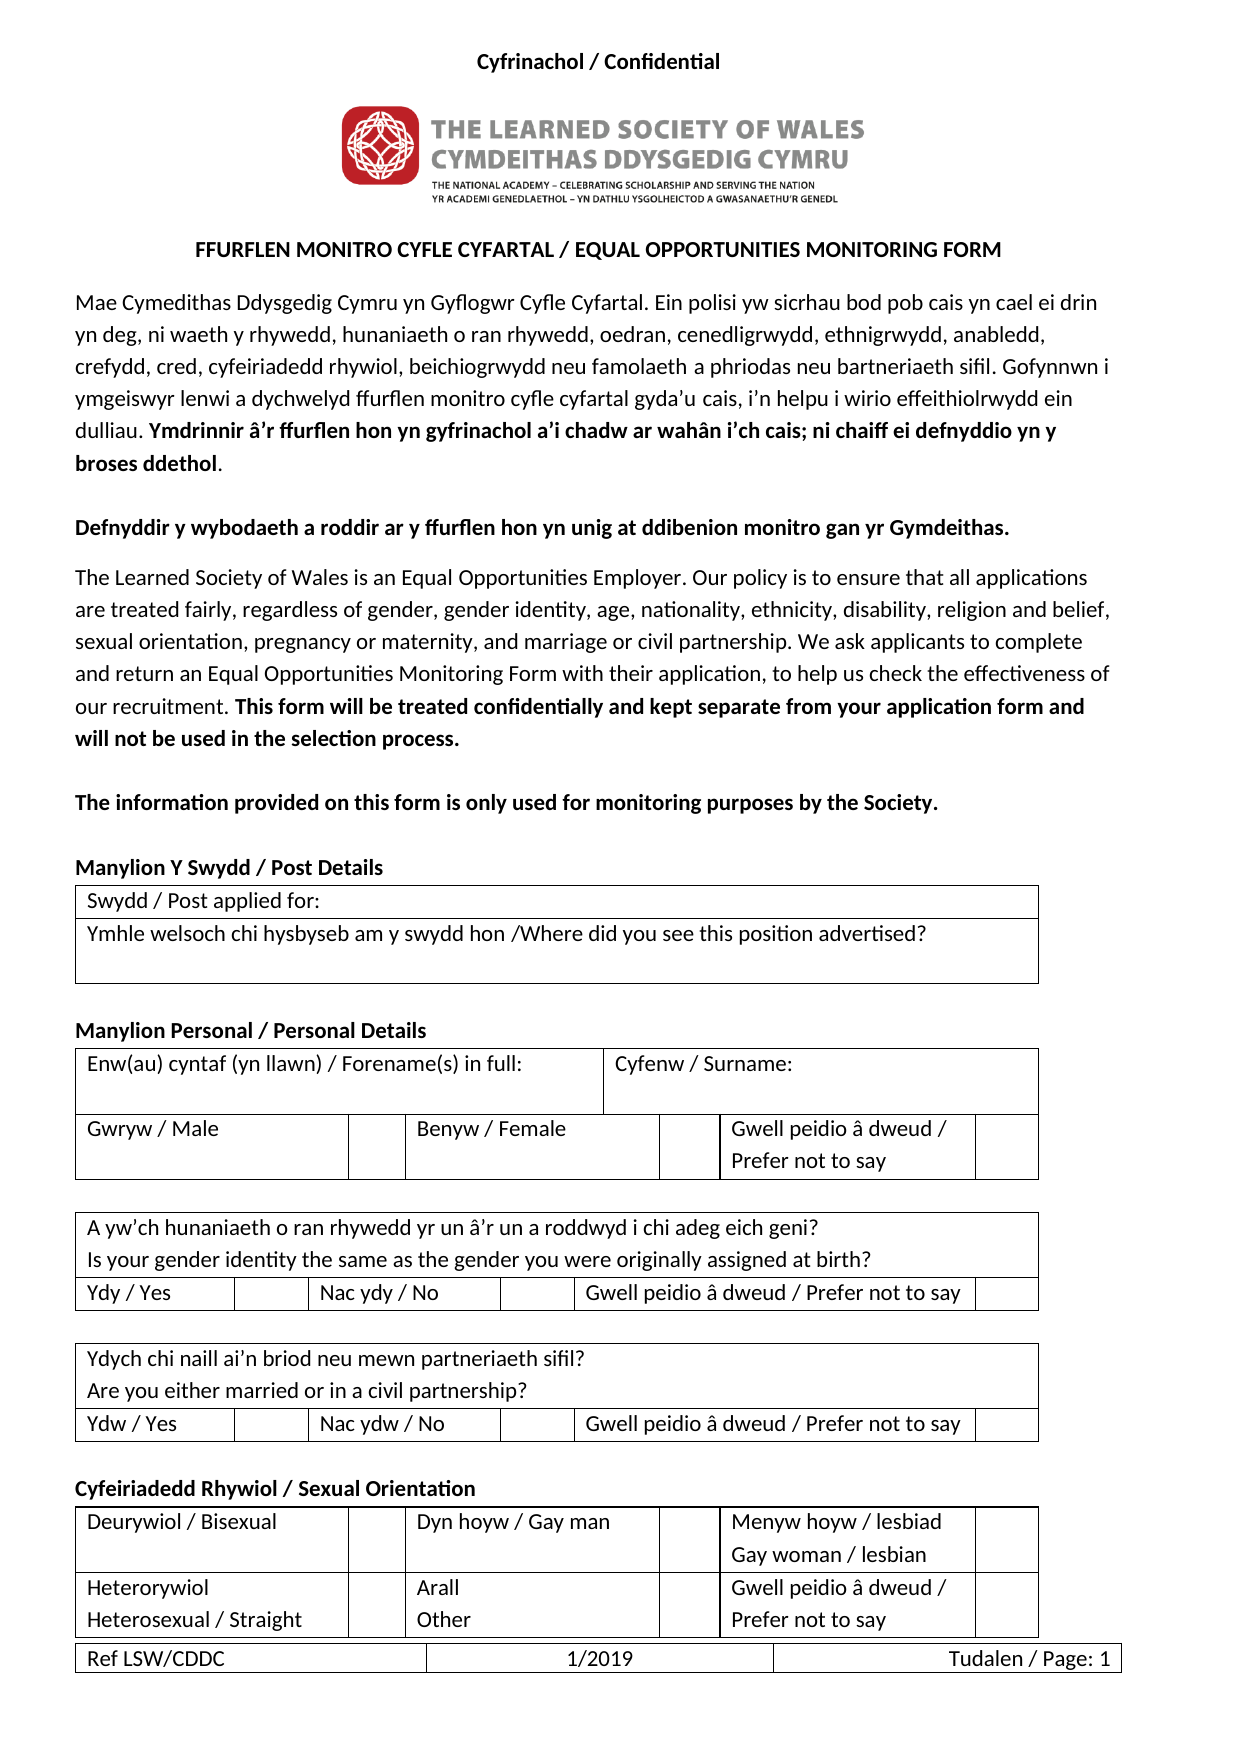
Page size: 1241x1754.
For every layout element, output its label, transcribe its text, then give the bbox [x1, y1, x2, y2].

table_header Dyn hoyw / Gay man [406, 1508, 659, 1572]
text Defnyddir y wybodaeth a roddir ar y ffurflen hon yn unig at ddibenion monitro gan yr Gymdeithas. [75, 513, 1122, 541]
table_header Deurywiol / Bisexual [76, 1508, 348, 1572]
table_header [349, 1508, 405, 1572]
table_cell Gwell peidio â dweud / Prefer not to say [575, 1278, 975, 1310]
table_cell [976, 1409, 1038, 1441]
table_cell Heterorywiol Heterosexual / Straight [76, 1573, 348, 1637]
text Manylion Personal / Personal Details [75, 1016, 1122, 1044]
table_cell Nac ydw / No [309, 1409, 500, 1441]
table_header Ydych chi naill ai’n briod neu mewn partneriaeth sifil? Are you either married or in a civil partnership? [76, 1344, 1038, 1408]
table_cell Gwell peidio â dweud / Prefer not to say [721, 1115, 975, 1178]
table_cell [235, 1278, 308, 1310]
text Mae Cymedithas Ddysgedig Cymru yn Gyflogwr Cyfle Cyfartal. Ein polisi yw sicrhau bod pob cais yn cael ei drin yn deg, ni waeth y rhywedd, hunaniaeth o ran rhywedd, oedran, cenedligrwydd, ethnigrwydd, anabledd, crefydd, cred, cyfeiriadedd rhywiol, beichiogrwydd neu famolaeth a phriodas neu bartneriaeth sifil. Gofynnwn i ymgeiswyr lenwi a dychwelyd ffurflen monitro cyfle cyfartal gyda’u cais, i’n helpu i wirio effeithiolrwydd ein dulliau. Ymdrinnir â’r ffurflen hon yn gyfrinachol a’i chadw ar wahân i’ch cais; ni chaiff ei defnyddio yn y broses ddethol. [75, 288, 1122, 477]
subtitle FFURFLEN MONITRO CYFLE CYFARTAL / EQUAL OPPORTUNITIES MONITORING FORM [75, 235, 1122, 263]
table_header Cyfenw / Surname: [604, 1049, 1038, 1113]
table_header Swydd / Post applied for: [76, 886, 1038, 918]
picture [330, 100, 867, 211]
table_cell Ydy / Yes [76, 1278, 234, 1310]
table_cell [349, 1115, 405, 1178]
table_cell Gwell peidio â dweud / Prefer not to say [721, 1573, 975, 1637]
table_cell Gwell peidio â dweud / Prefer not to say [575, 1409, 975, 1441]
text The information provided on this form is only used for monitoring purposes by the Society. [75, 788, 1122, 816]
table_cell Ydw / Yes [76, 1409, 234, 1441]
table_cell Arall Other [406, 1573, 659, 1637]
table_cell Gwryw / Male [76, 1115, 348, 1178]
text Manylion Y Swydd / Post Details [75, 853, 1122, 881]
table_cell Benyw / Female [406, 1115, 659, 1178]
table_cell [976, 1573, 1038, 1637]
table_header [976, 1508, 1038, 1572]
table_header A yw’ch hunaniaeth o ran rhywedd yr un â’r un a roddwyd i chi adeg eich geni? Is your gender identity the same as the gender you were originally assigned at birth? [76, 1213, 1038, 1277]
table_cell [660, 1573, 719, 1637]
table_cell [235, 1409, 308, 1441]
table_cell [976, 1115, 1038, 1178]
text Cyfeiriadedd Rhywiol / Sexual Orientation [75, 1474, 1122, 1502]
table_cell Nac ydy / No [309, 1278, 500, 1310]
table_header Enw(au) cyntaf (yn llawn) / Forename(s) in full: [76, 1049, 603, 1113]
table_cell [501, 1409, 574, 1441]
table_header [660, 1508, 719, 1572]
text The Learned Society of Wales is an Equal Opportunities Employer. Our policy is to ensure that all applications are treated fairly, regardless of gender, gender identity, age, nationality, ethnicity, disability, religion and belief, sexual orientation, pregnancy or maternity, and marriage or civil partnership. We ask applicants to complete and return an Equal Opportunities Monitoring Form with their application, to help us check the effectiveness of our recruitment. This form will be treated confidentially and kept separate from your application form and will not be used in the selection process. [75, 563, 1122, 752]
table_cell [349, 1573, 405, 1637]
table_cell [501, 1278, 574, 1310]
table_header Menyw hoyw / lesbiad Gay woman / lesbian [721, 1508, 975, 1572]
table_cell [660, 1115, 719, 1178]
table_cell [976, 1278, 1038, 1310]
table_cell Ymhle welsoch chi hysbyseb am y swydd hon /Where did you see this position advertised? [76, 919, 1038, 983]
